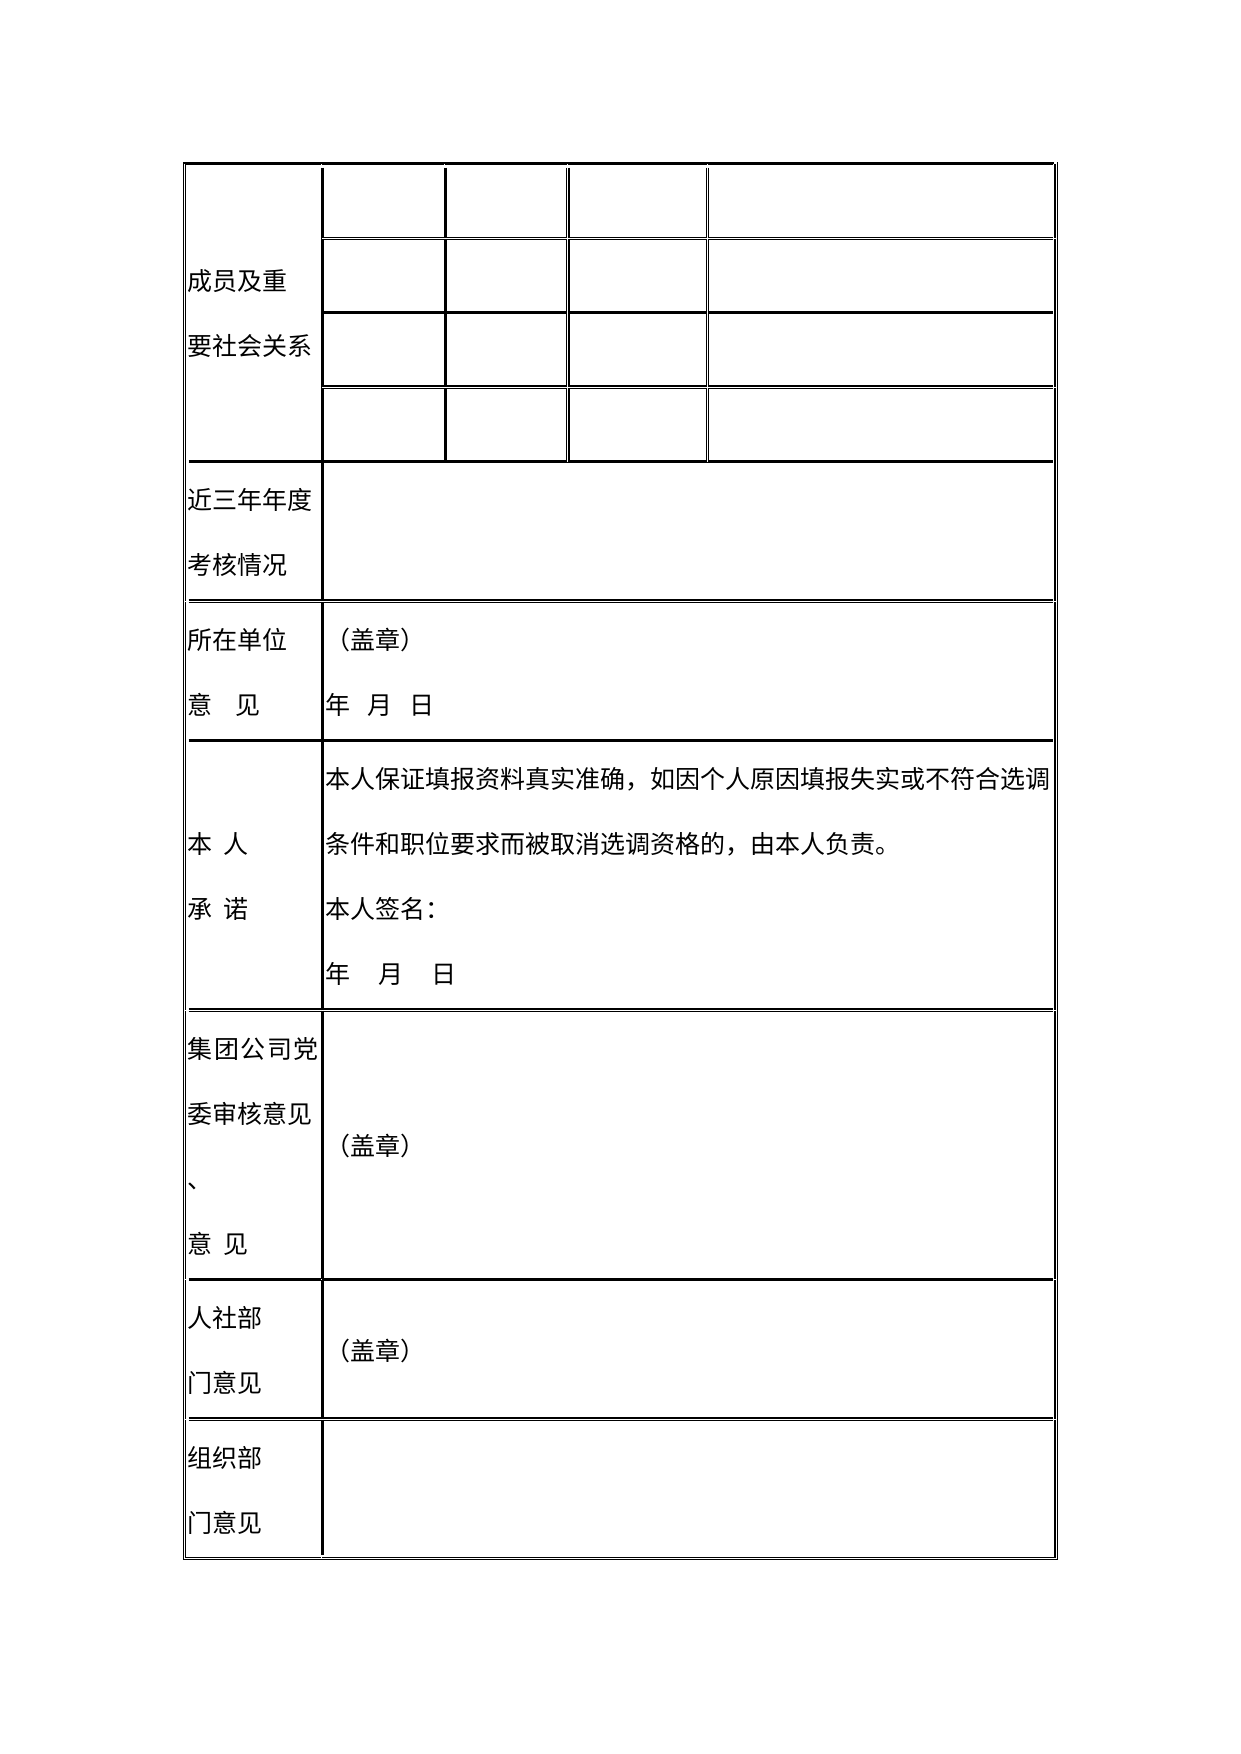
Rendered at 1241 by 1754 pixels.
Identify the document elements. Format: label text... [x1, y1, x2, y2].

table_cell [445, 164, 568, 236]
table_cell 近三年年度 考核情况 [186, 460, 321, 599]
table_cell 所在单位 意 见 [186, 599, 321, 739]
table_cell （盖章） [324, 1278, 1056, 1417]
table_cell [570, 314, 706, 385]
table_cell [447, 389, 566, 460]
table_cell [322, 1417, 1055, 1557]
table_cell [709, 236, 1055, 311]
table_header 家庭主要 成员及重 要社会关系 [186, 164, 322, 460]
table_cell 本人保证填报资料真实准确，如因个人原因填报失实或不符合选调条件和职位要求而被取消选调资格的，由本人负责。 本人签名： 年 月 日 [324, 739, 1054, 1008]
table_cell 人社部 门意见 [184, 1278, 321, 1417]
table_cell 组织部 门意见 [186, 1417, 322, 1557]
table_cell [708, 162, 1056, 236]
table_cell [324, 389, 444, 460]
table_cell （盖章） 年 月 日 [324, 599, 1055, 739]
table_cell 集团公司党委审核意见 、 意 见 [186, 1008, 321, 1278]
table_cell （盖章） [324, 1008, 1055, 1278]
table_cell [447, 240, 566, 311]
table_cell [709, 385, 1055, 460]
table_cell [324, 460, 1054, 599]
table_cell [324, 314, 444, 385]
table_cell [709, 311, 1054, 385]
table_cell [447, 314, 566, 385]
table_cell [322, 164, 445, 236]
table_cell [324, 240, 444, 311]
table_cell 本 人 承 诺 [186, 739, 321, 1008]
table_cell [570, 240, 706, 311]
table_cell [570, 389, 706, 460]
table_cell [568, 165, 708, 236]
